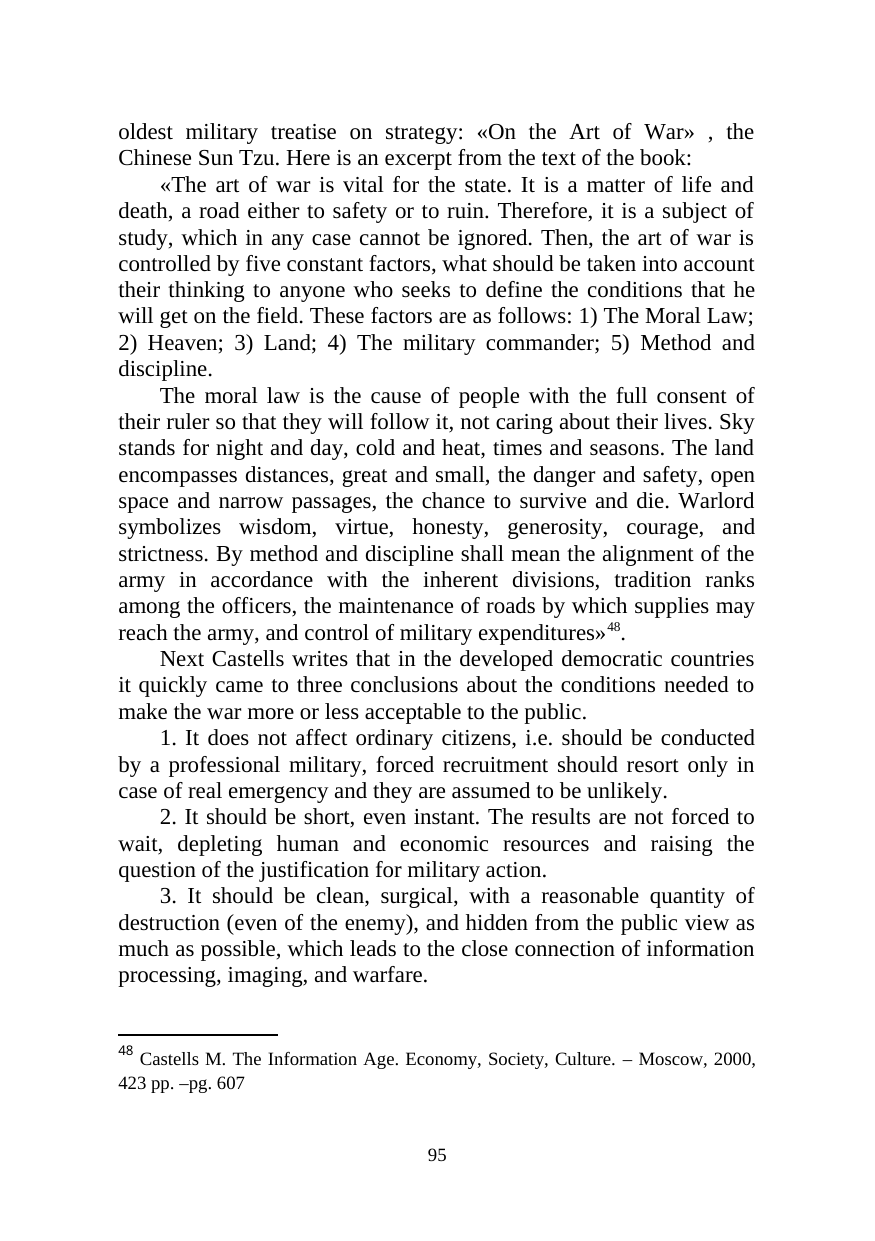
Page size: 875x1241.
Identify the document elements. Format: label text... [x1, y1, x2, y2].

text 1. It does not affect ordinary citizens, i.e. should be conducted by a professional military, forced recruitment should resort only in case of real emergency and they are assumed to be unlikely. [118, 724, 756, 803]
text The moral law is the cause of people with the full consent of their ruler so that they will follow it, not caring about their lives. Sky stands for night and day, cold and heat, times and seasons. The land encompasses distances, great and small, the danger and safety, open space and narrow passages, the chance to survive and die. Warlord symbolizes wisdom, virtue, honesty, generosity, courage, and strictness. By method and discipline shall mean the alignment of the army in accordance with the inherent divisions, tradition ranks among the officers, the maintenance of roads by which supplies may reach the army, and control of military expenditures». [118, 382, 756, 645]
text «The art of war is vital for the state. It is a matter of life and death, a road either to safety or to ruin. Therefore, it is a subject of study, which in any case cannot be ignored. Then, the art of war is controlled by five constant factors, what should be taken into account their thinking to anyone who seeks to define the conditions that he will get on the field. These factors are as follows: 1) The Moral Law; 2) Heaven; 3) Land; 4) The military commander; 5) Method and discipline. [118, 171, 756, 382]
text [118, 118, 756, 171]
text Next Castells writes that in the developed democratic countries it quickly came to three conclusions about the conditions needed to make the war more or less acceptable to the public. [118, 645, 756, 724]
text 3. It should be clean, surgical, with a reasonable quantity of destruction (even of the enemy), and hidden from the public view as much as possible, which leads to the close connection of information processing, imaging, and warfare. [118, 882, 756, 988]
text 2. It should be short, even instant. The results are not forced to wait, depleting human and economic resources and raising the question of the justification for military action. [118, 803, 756, 882]
